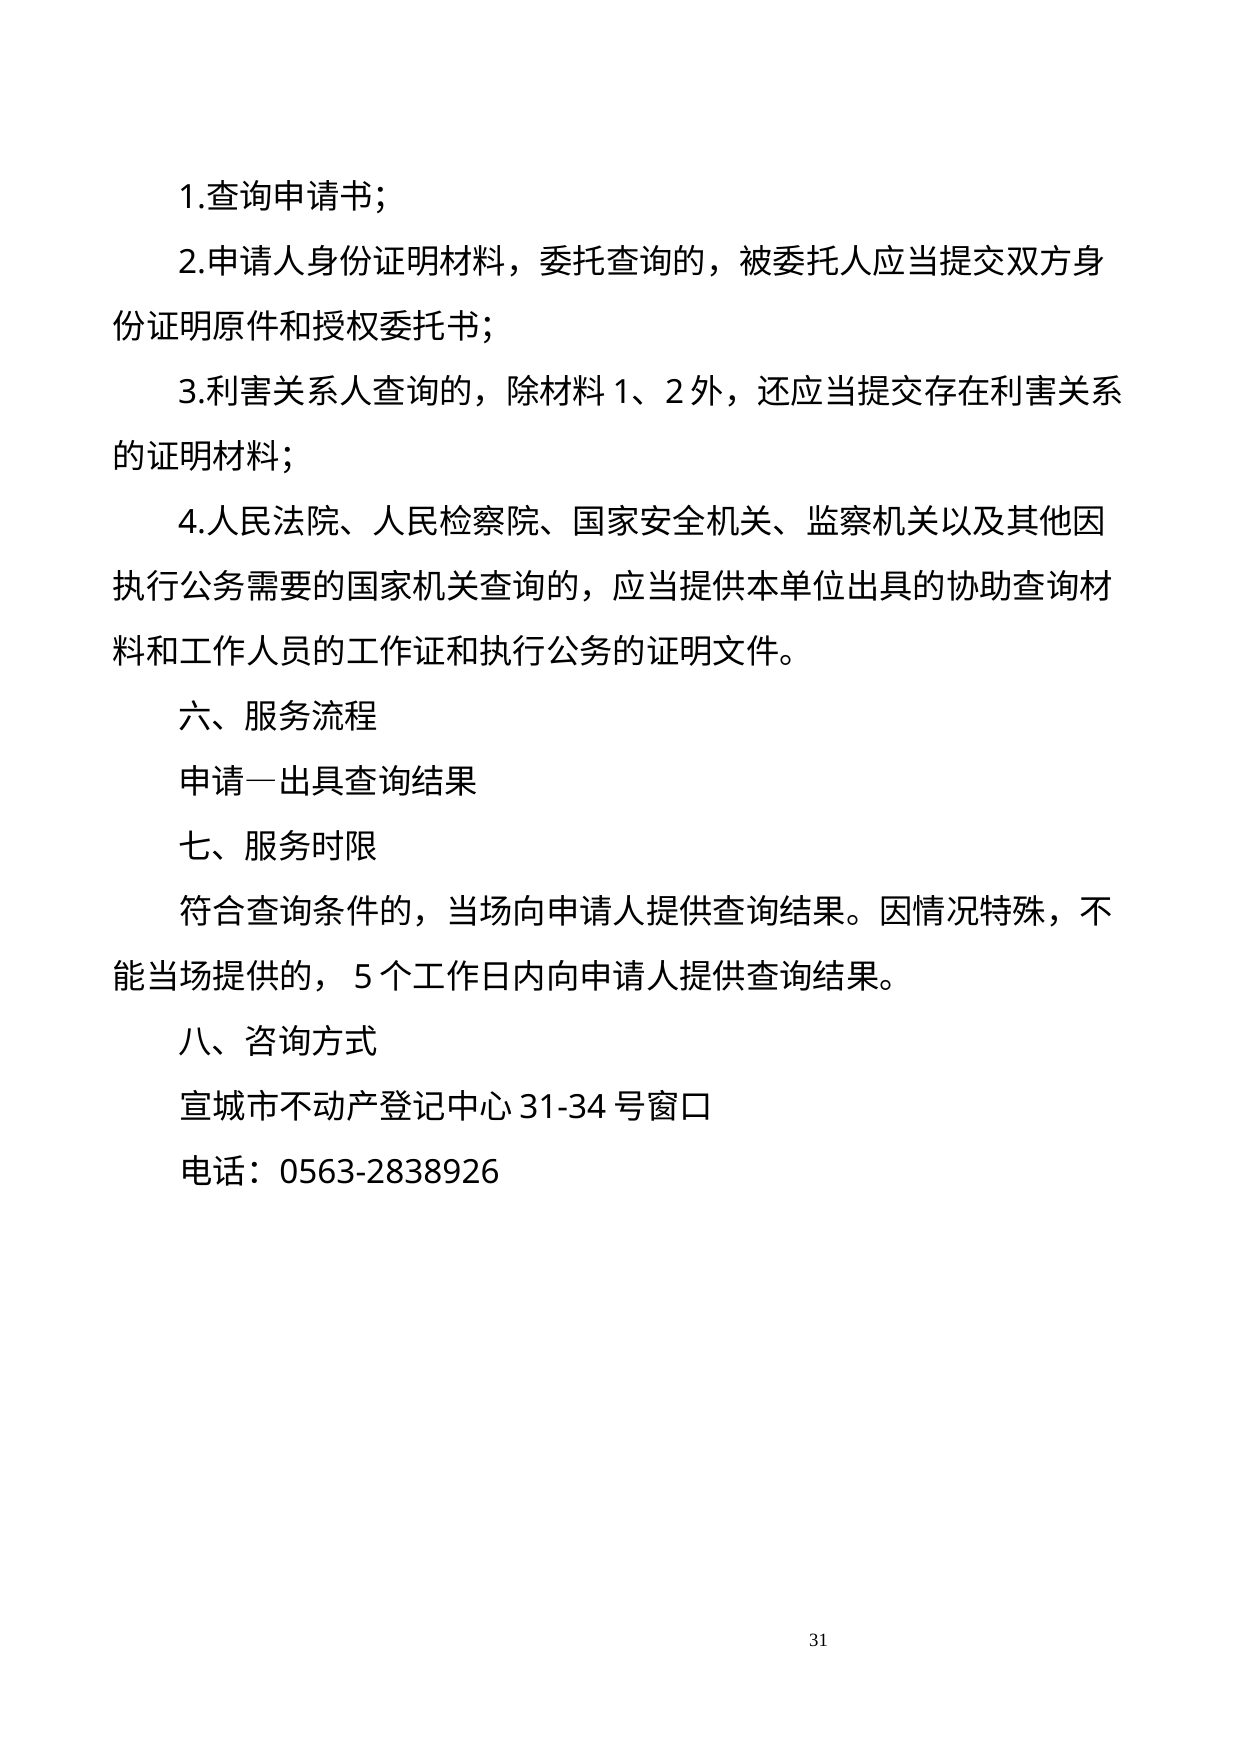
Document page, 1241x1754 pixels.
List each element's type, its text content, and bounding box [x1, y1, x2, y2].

text 4.人民法院、人民检察院、国家安全机关、监察机关以及其他因执行公务需要的国家机关查询的，应当提供本单位出具的协助查询材料和工作人员的工作证和执行公务的证明文件。 [112, 487, 1128, 682]
text 3.利害关系人查询的，除材料1、2外，还应当提交存在利害关系的证明材料； [112, 357, 1128, 487]
text 八、咨询方式 [112, 1007, 1128, 1072]
text 2.申请人身份证明材料，委托查询的，被委托人应当提交双方身份证明原件和授权委托书； [112, 227, 1128, 357]
text 七、服务时限 [112, 812, 1128, 877]
text 符合查询条件的，当场向申请人提供查询结果。因情况特殊，不能当场提供的， 5个工作日内向申请人提供查询结果。 [112, 877, 1128, 1007]
text 申请—出具查询结果 [112, 747, 1128, 812]
text 1.查询申请书； [112, 162, 1128, 227]
text 电话：0563-2838926 [112, 1137, 1128, 1202]
text 六、服务流程 [112, 682, 1128, 747]
text 宣城市不动产登记中心31-34号窗口 [112, 1072, 1128, 1137]
